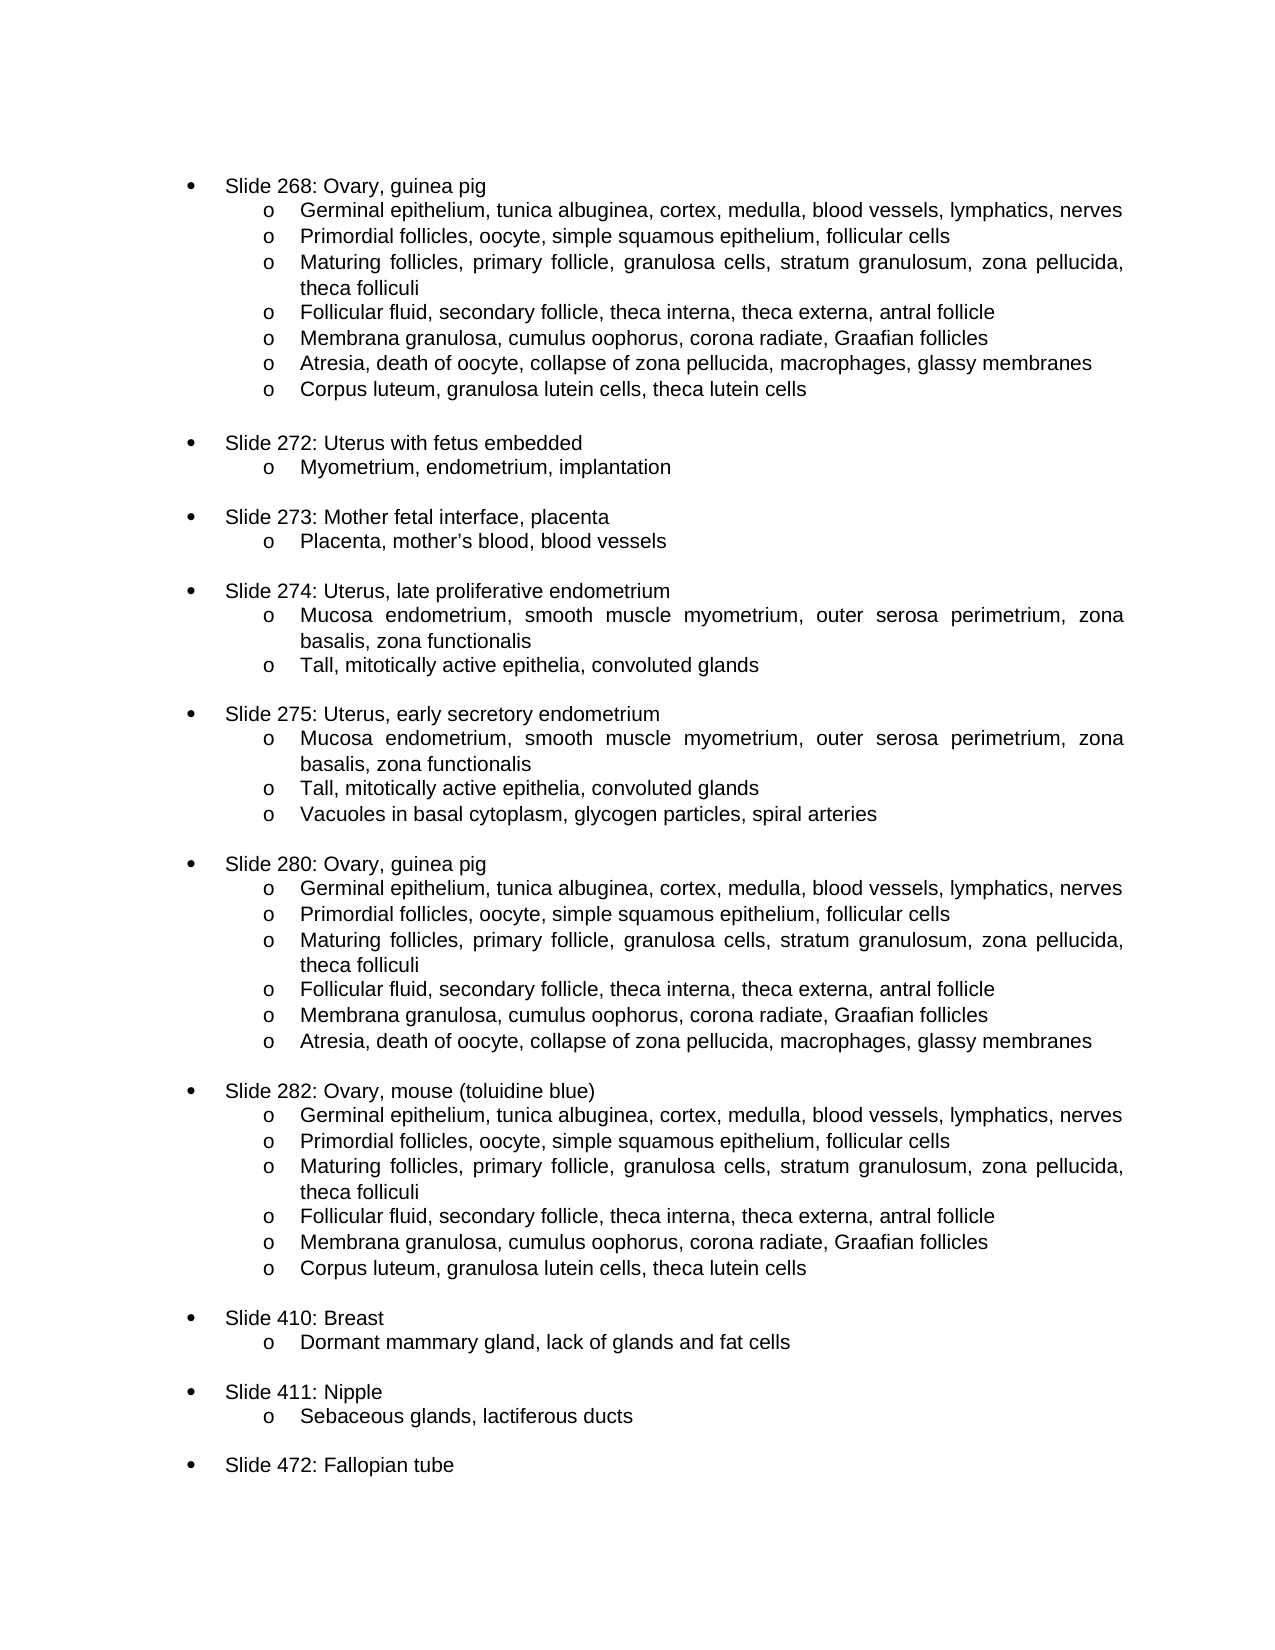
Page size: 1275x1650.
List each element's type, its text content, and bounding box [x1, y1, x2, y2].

list Slide 272: Uterus with fetus embedded [187, 431, 1125, 455]
list Membrana granulosa, cumulus oophorus, corona radiate, Graafian follicles [262, 1003, 1125, 1029]
list Slide 273: Mother fetal interface, placenta [187, 505, 1125, 529]
list Maturing follicles, primary follicle, granulosa cells, stratum granulosum, zona pellucida, theca folliculi [262, 1154, 1125, 1204]
list Dormant mammary gland, lack of glands and fat cells [262, 1330, 1125, 1356]
list Primordial follicles, oocyte, simple squamous epithelium, follicular cells [262, 224, 1125, 250]
list Corpus luteum, granulosa lutein cells, theca lutein cells [262, 377, 1125, 403]
list Germinal epithelium, tunica albuginea, cortex, medulla, blood vessels, lymphatics, nerves [262, 198, 1125, 224]
list Vacuoles in basal cytoplasm, glycogen particles, spiral arteries [262, 802, 1125, 828]
list Slide 282: Ovary, mouse (toluidine blue) [187, 1079, 1125, 1103]
list Tall, mitotically active epithelia, convoluted glands [262, 776, 1125, 802]
list Membrana granulosa, cumulus oophorus, corona radiate, Graafian follicles [262, 325, 1125, 351]
list Atresia, death of oocyte, collapse of zona pellucida, macrophages, glassy membranes [262, 1029, 1125, 1055]
list Slide 268: Ovary, guinea pig [187, 174, 1125, 198]
list Germinal epithelium, tunica albuginea, cortex, medulla, blood vessels, lymphatics, nerves [262, 876, 1125, 902]
list Follicular fluid, secondary follicle, theca interna, theca externa, antral follicle [262, 977, 1125, 1003]
list Slide 274: Uterus, late proliferative endometrium [187, 578, 1125, 603]
list Myometrium, endometrium, implantation [262, 455, 1125, 481]
list Atresia, death of oocyte, collapse of zona pellucida, macrophages, glassy membranes [262, 351, 1125, 377]
list Slide 275: Uterus, early secretory endometrium [187, 702, 1125, 726]
list Slide 472: Fallopian tube [187, 1453, 1125, 1477]
list Primordial follicles, oocyte, simple squamous epithelium, follicular cells [262, 1128, 1125, 1154]
list Maturing follicles, primary follicle, granulosa cells, stratum granulosum, zona pellucida, theca folliculi [262, 927, 1125, 977]
list Placenta, mother’s blood, blood vessels [262, 529, 1125, 554]
list Slide 280: Ovary, guinea pig [187, 852, 1125, 876]
list Membrana granulosa, cumulus oophorus, corona radiate, Graafian follicles [262, 1230, 1125, 1256]
list Slide 410: Breast [187, 1306, 1125, 1330]
list Primordial follicles, oocyte, simple squamous epithelium, follicular cells [262, 902, 1125, 927]
list Slide 411: Nipple [187, 1379, 1125, 1403]
list Corpus luteum, granulosa lutein cells, theca lutein cells [262, 1256, 1125, 1282]
list Mucosa endometrium, smooth muscle myometrium, outer serosa perimetrium, zona basalis, zona functionalis [262, 726, 1125, 776]
list Follicular fluid, secondary follicle, theca interna, theca externa, antral follicle [262, 1204, 1125, 1230]
list Sebaceous glands, lactiferous ducts [262, 1403, 1125, 1429]
list Follicular fluid, secondary follicle, theca interna, theca externa, antral follicle [262, 299, 1125, 325]
list Tall, mitotically active epithelia, convoluted glands [262, 652, 1125, 678]
list Maturing follicles, primary follicle, granulosa cells, stratum granulosum, zona pellucida, theca folliculi [262, 250, 1125, 299]
list Mucosa endometrium, smooth muscle myometrium, outer serosa perimetrium, zona basalis, zona functionalis [262, 603, 1125, 652]
list Germinal epithelium, tunica albuginea, cortex, medulla, blood vessels, lymphatics, nerves [262, 1103, 1125, 1128]
